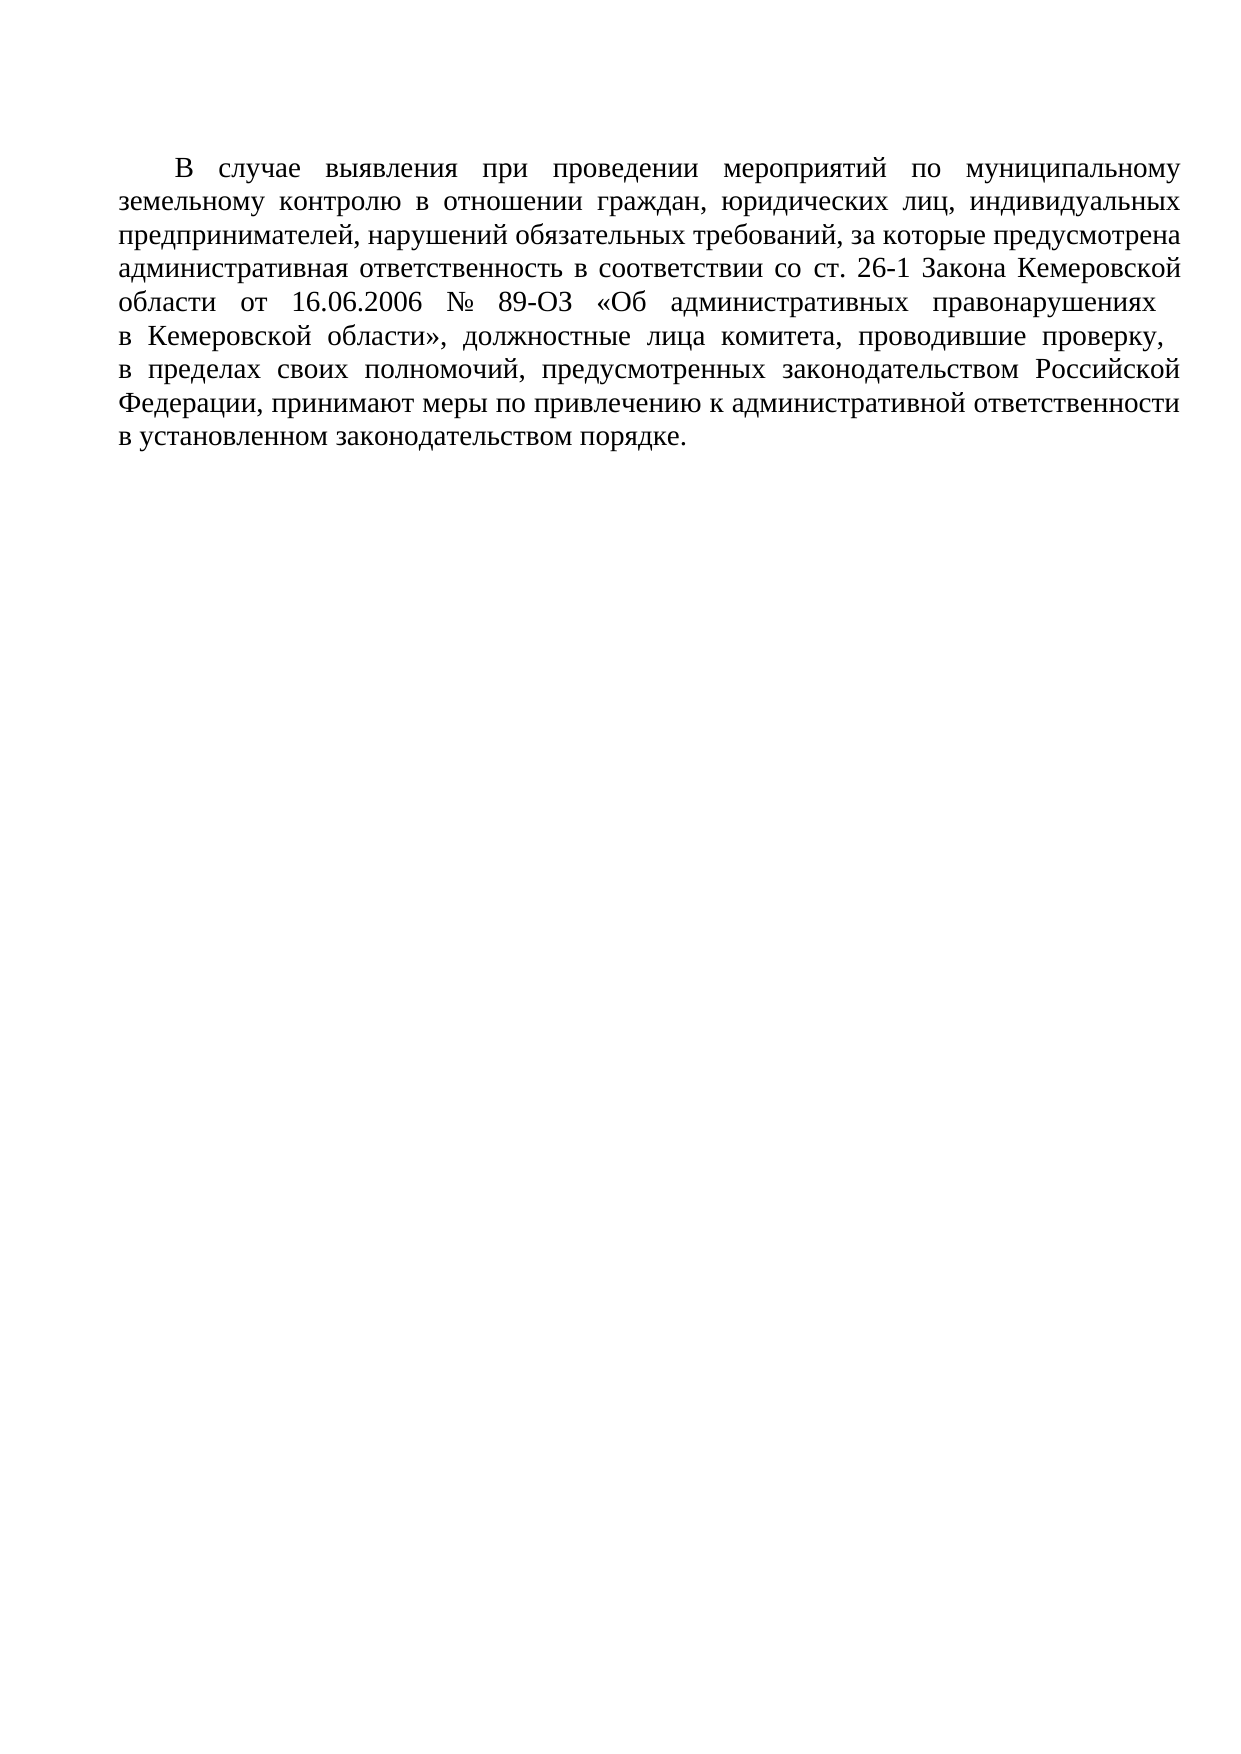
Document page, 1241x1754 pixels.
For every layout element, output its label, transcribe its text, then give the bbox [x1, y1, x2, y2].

text В случае выявления при проведении мероприятий по муниципальному земельному контролю в отношении граждан, юридических лиц, индивидуальных предпринимателей, нарушений обязательных требований, за которые предусмотрена административная ответственность в соответствии со ст. 26-1 Закона Кемеровской области от 16.06.2006 № 89-ОЗ «Об административных правонарушениях в Кемеровской области», должностные лица комитета, проводившие проверку, в пределах своих полномочий, предусмотренных законодательством Российской Федерации, принимают меры по привлечению к административной ответственности в установленном законодательством порядке. [118, 150, 1181, 452]
